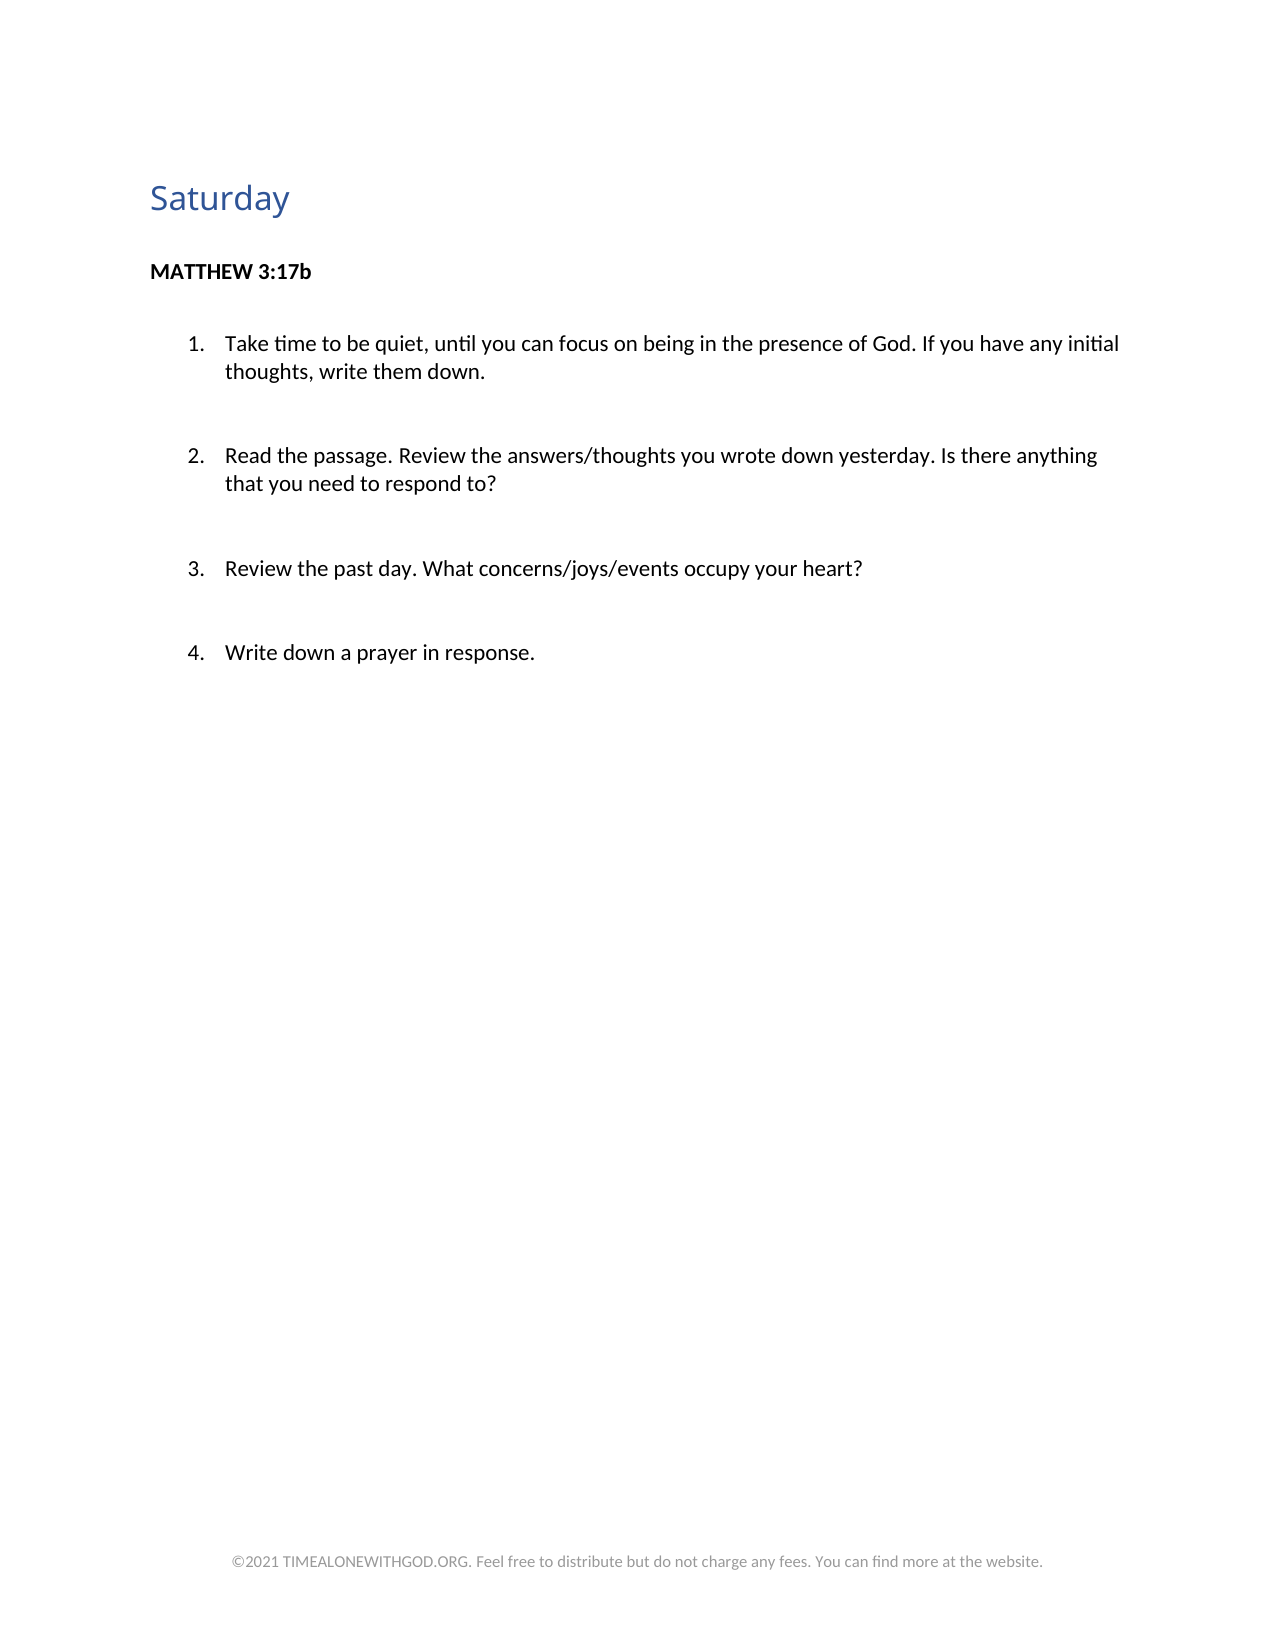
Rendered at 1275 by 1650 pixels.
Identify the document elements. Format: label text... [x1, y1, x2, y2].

list Read the passage. Review the answers/thoughts you wrote down yesterday. Is there anything that you need to respond to? [187, 442, 1125, 498]
subtitle Saturday [150, 175, 1125, 220]
list Take time to be quiet, until you can focus on being in the presence of God. If you have any initial thoughts, write them down. [187, 329, 1125, 386]
list Review the past day. What concerns/joys/events occupy your heart? [187, 554, 1125, 582]
text MATTHEW 3:17b [150, 257, 1125, 285]
list Write down a prayer in response. [187, 638, 1125, 666]
